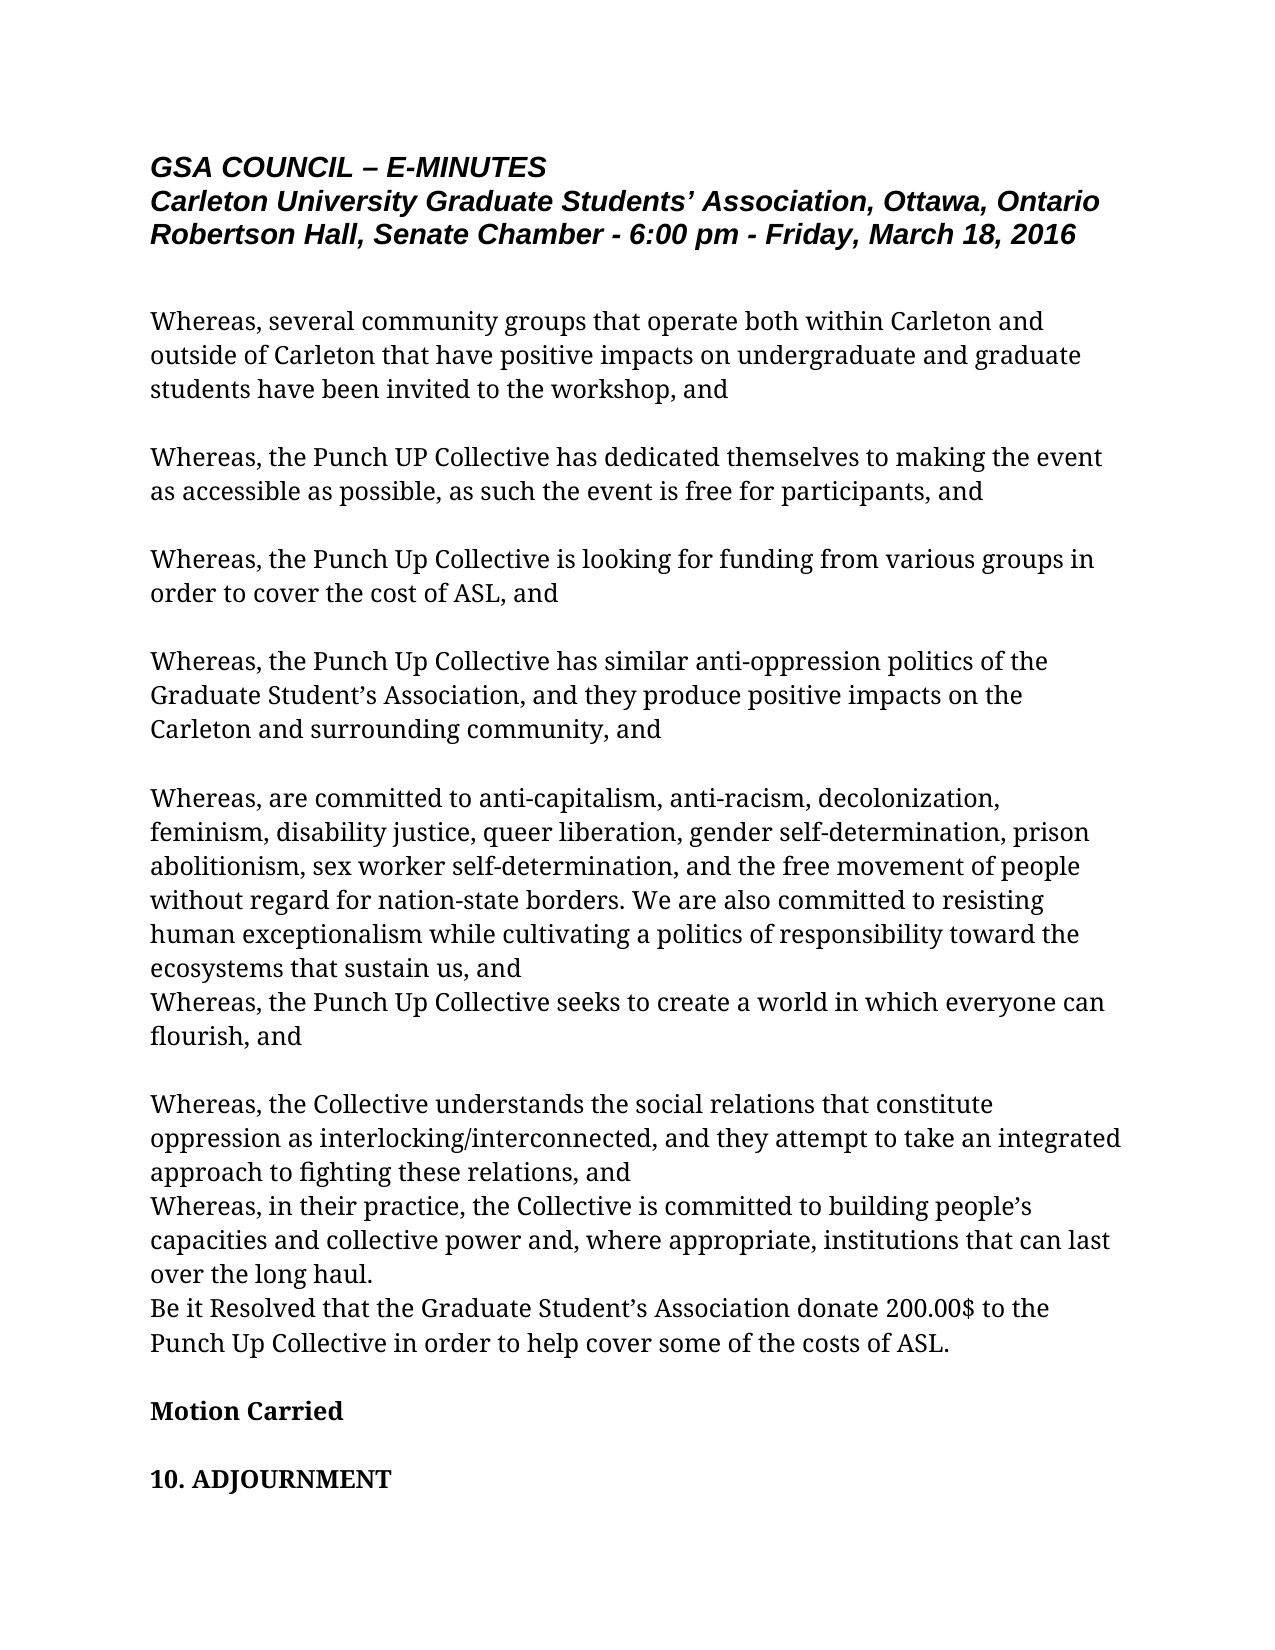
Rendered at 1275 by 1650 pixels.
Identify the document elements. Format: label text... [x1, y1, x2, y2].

text Whereas, the Punch UP Collective has dedicated themselves to making the event as accessible as possible, as such the event is free for participants, and [150, 439, 1125, 508]
text Whereas, the Punch Up Collective is looking for funding from various groups in order to cover the cost of ASL, and [150, 542, 1125, 610]
text Whereas, several community groups that operate both within Carleton and outside of Carleton that have positive impacts on undergraduate and graduate students have been invited to the workshop, and [150, 303, 1125, 406]
text Whereas, the Collective understands the social relations that constitute oppression as interlocking/interconnected, and they attempt to take an integrated approach to fighting these relations, and [150, 1087, 1125, 1189]
text Whereas, are committed to anti-capitalism, anti-racism, decolonization, feminism, disability justice, queer liberation, gender self-determination, prison abolitionism, sex worker self-determination, and the free movement of people without regard for nation-state borders. We are also committed to resisting human exceptionalism while cultivating a politics of responsibility toward the ecosystems that sustain us, and [150, 780, 1125, 984]
text Be it Resolved that the Graduate Student’s Association donate 200.00$ to the Punch Up Collective in order to help cover some of the costs of ASL. [150, 1291, 1125, 1359]
text 10. ADJOURNMENT [150, 1461, 1125, 1496]
text Whereas, in their practice, the Collective is committed to building people’s capacities and collective power and, where appropriate, institutions that can last over the long haul. [150, 1189, 1125, 1291]
text Whereas, the Punch Up Collective has similar anti-oppression politics of the Graduate Student’s Association, and they produce positive impacts on the Carleton and surrounding community, and [150, 644, 1125, 746]
text Whereas, the Punch Up Collective seeks to create a world in which everyone can flourish, and [150, 984, 1125, 1053]
text Motion Carried [150, 1393, 1125, 1427]
